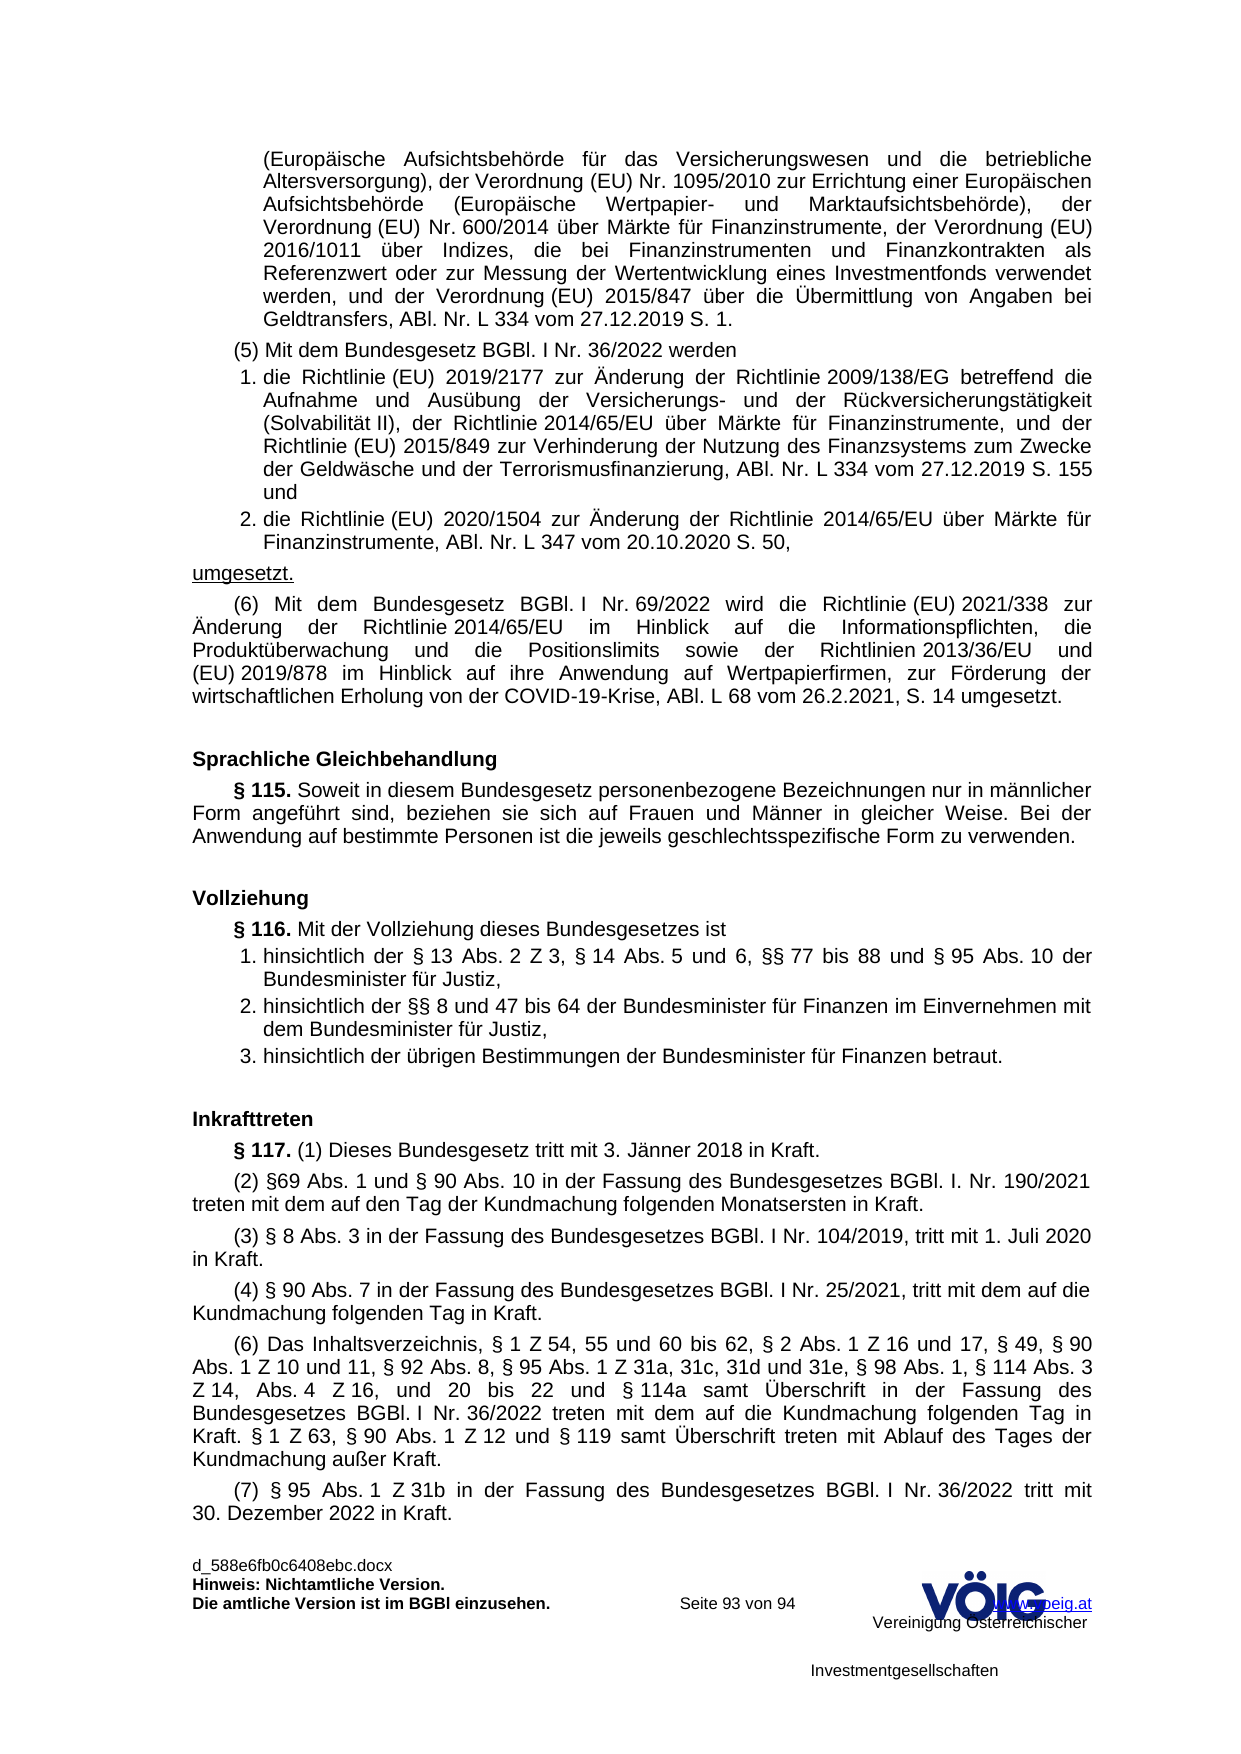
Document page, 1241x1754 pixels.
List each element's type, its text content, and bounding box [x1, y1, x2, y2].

text Sprachliche Gleichbehandlung [192, 748, 1093, 771]
text § 117. (1) Dieses Bundesgesetz tritt mit 3. Jänner 2018 in Kraft. [192, 1139, 1093, 1162]
text (6) Mit dem Bundesgesetz BGBl. I Nr. 69/2022 wird die Richtlinie (EU) 2021/338 zur Änderung der Richtlinie 2014/65/EU im Hinblick auf die Informationspflichten, die Produktüberwachung und die Positionslimits sowie der Richtlinien 2013/36/EU und (EU) 2019/878 im Hinblick auf ihre Anwendung auf Wertpapierfirmen, zur Förderung der wirtschaftlichen Erholung von der COVID-19-Krise, ABl. L 68 vom 26.2.2021, S. 14 umgesetzt. [192, 593, 1093, 708]
text (3) § 8 Abs. 3 in der Fassung des Bundesgesetzes BGBl. I Nr. 104/2019, tritt mit 1. Juli 2020 in Kraft. [192, 1225, 1093, 1271]
text umgesetzt. [192, 562, 1093, 585]
text 2. hinsichtlich der §§ 8 und 47 bis 64 der Bundesminister für Finanzen im Einvernehmen mit dem Bundesminister für Justiz, [192, 996, 1093, 1041]
text (5) Mit dem Bundesgesetz BGBl. I Nr. 36/2022 werden [192, 339, 1093, 362]
text 1. die Richtlinie (EU) 2019/2177 zur Änderung der Richtlinie 2009/138/EG betreffend die Aufnahme und Ausübung der Versicherungs- und der Rückversicherungstätigkeit (Solvabilität II), der Richtlinie 2014/65/EU über Märkte für Finanzinstrumente, und der Richtlinie (EU) 2015/849 zur Verhinderung der Nutzung des Finanzsystems zum Zwecke der Geldwäsche und der Terrorismusfinanzierung, ABl. Nr. L 334 vom 27.12.2019 S. 155 und [192, 366, 1093, 504]
text (4) § 90 Abs. 7 in der Fassung des Bundesgesetzes BGBl. I Nr. 25/2021, tritt mit dem auf die Kundmachung folgenden Tag in Kraft. [192, 1279, 1093, 1325]
text § 115. Soweit in diesem Bundesgesetz personenbezogene Bezeichnungen nur in männlicher Form angeführt sind, beziehen sie sich auf Frauen und Männer in gleicher Weise. Bei der Anwendung auf bestimmte Personen ist die jeweils geschlechtsspezifische Form zu verwenden. [192, 779, 1093, 848]
text (6) Das Inhaltsverzeichnis, § 1 Z 54, 55 und 60 bis 62, § 2 Abs. 1 Z 16 und 17, § 49, § 90 Abs. 1 Z 10 und 11, § 92 Abs. 8, § 95 Abs. 1 Z 31a, 31c, 31d und 31e, § 98 Abs. 1, § 114 Abs. 3 Z 14, Abs. 4 Z 16, und 20 bis 22 und § 114a samt Überschrift in der Fassung des Bundesgesetzes BGBl. I Nr. 36/2022 treten mit dem auf die Kundmachung folgenden Tag in Kraft. § 1 Z 63, § 90 Abs. 1 Z 12 und § 119 samt Überschrift treten mit Ablauf des Tages der Kundmachung außer Kraft. [192, 1333, 1093, 1471]
text (2) §69 Abs. 1 und § 90 Abs. 10 in der Fassung des Bundesgesetzes BGBl. I. Nr. 190/2021 treten mit dem auf den Tag der Kundmachung folgenden Monatsersten in Kraft. [192, 1171, 1093, 1216]
text 1. hinsichtlich der § 13 Abs. 2 Z 3, § 14 Abs. 5 und 6, §§ 77 bis 88 und § 95 Abs. 10 der Bundesminister für Justiz, [192, 946, 1093, 991]
text (7) § 95 Abs. 1 Z 31b in der Fassung des Bundesgesetzes BGBl. I Nr. 36/2022 tritt mit 30. Dezember 2022 in Kraft. [192, 1479, 1093, 1525]
picture [921, 1571, 1046, 1621]
text 2. die Richtlinie (EU) 2020/1504 zur Änderung der Richtlinie 2014/65/EU über Märkte für Finanzinstrumente, ABl. Nr. L 347 vom 20.10.2020 S. 50, [192, 508, 1093, 554]
text Vollziehung [192, 887, 1093, 910]
text Inkrafttreten [192, 1108, 1093, 1131]
text 3. hinsichtlich der übrigen Bestimmungen der Bundesminister für Finanzen betraut. [192, 1046, 1093, 1068]
text § 116. Mit der Vollziehung dieses Bundesgesetzes ist [192, 918, 1093, 941]
